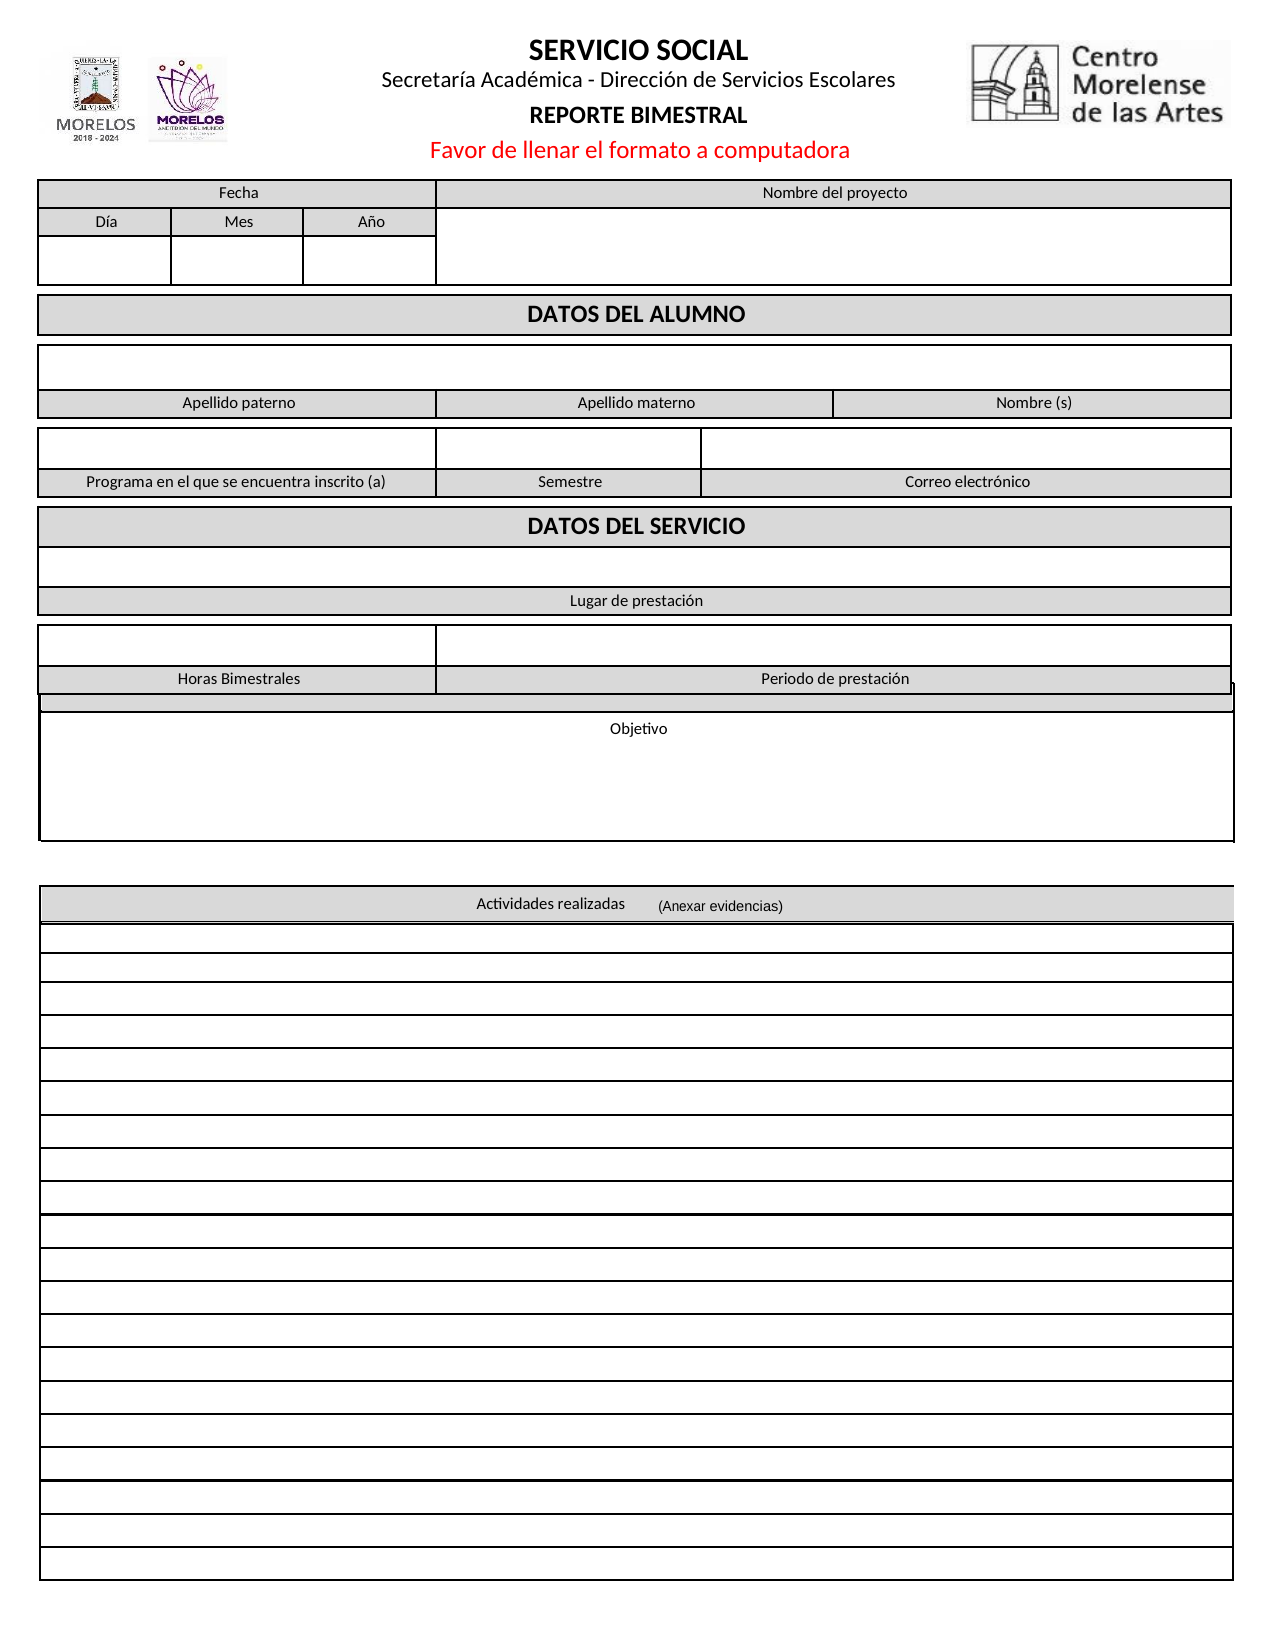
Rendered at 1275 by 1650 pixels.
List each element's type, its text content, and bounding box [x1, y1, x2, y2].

table_cell [38, 286, 1231, 293]
picture [966, 40, 1231, 128]
table_cell [437, 429, 700, 467]
table_cell Lugar de prestación [39, 588, 1230, 614]
table_cell [437, 626, 1230, 664]
table_cell [437, 209, 1230, 283]
table_cell [702, 429, 1230, 467]
table_cell [38, 419, 1231, 427]
table_cell [304, 237, 435, 283]
table_cell DATOS DEL SERVICIO [39, 508, 1230, 546]
table_cell Año [304, 209, 435, 235]
text Actividades realizadas [27, 893, 625, 913]
table_cell [39, 626, 435, 664]
table_cell Apellido materno [437, 391, 832, 417]
text (Anexar evidencias) [658, 898, 1248, 914]
table_cell Mes [172, 209, 302, 235]
table_header Fecha [39, 181, 435, 207]
table_cell [38, 336, 1231, 344]
table_cell Semestre [437, 470, 700, 496]
text SERVICIO SOCIAL [523, 31, 754, 69]
table_cell Periodo de prestación [437, 667, 1230, 693]
table_cell [39, 237, 170, 283]
table_cell DATOS DEL ALUMNO [39, 296, 1230, 334]
table_header Nombre del proyecto [437, 181, 1230, 207]
table_cell Correo electrónico [702, 470, 1230, 496]
text REPORTE BIMESTRAL [524, 99, 753, 129]
picture [39, 40, 241, 148]
table_cell Programa en el que se encuentra inscrito (a) [39, 470, 435, 496]
table_cell Apellido paterno [39, 391, 435, 417]
text Objetivo [606, 718, 672, 738]
table_cell [172, 237, 302, 283]
table_cell Horas Bimestrales [39, 667, 435, 693]
table_cell [38, 498, 1231, 506]
table_cell [38, 616, 1231, 624]
table_cell Nombre (s) [834, 391, 1230, 417]
table_cell [39, 429, 435, 467]
table_cell [39, 548, 1230, 586]
text Secretaría Académica - Dirección de Servicios Escolares [376, 69, 901, 94]
table_cell Día [39, 209, 170, 235]
text Favor de llenar el formato a computadora [42, 134, 1238, 165]
table_cell [39, 346, 1230, 389]
